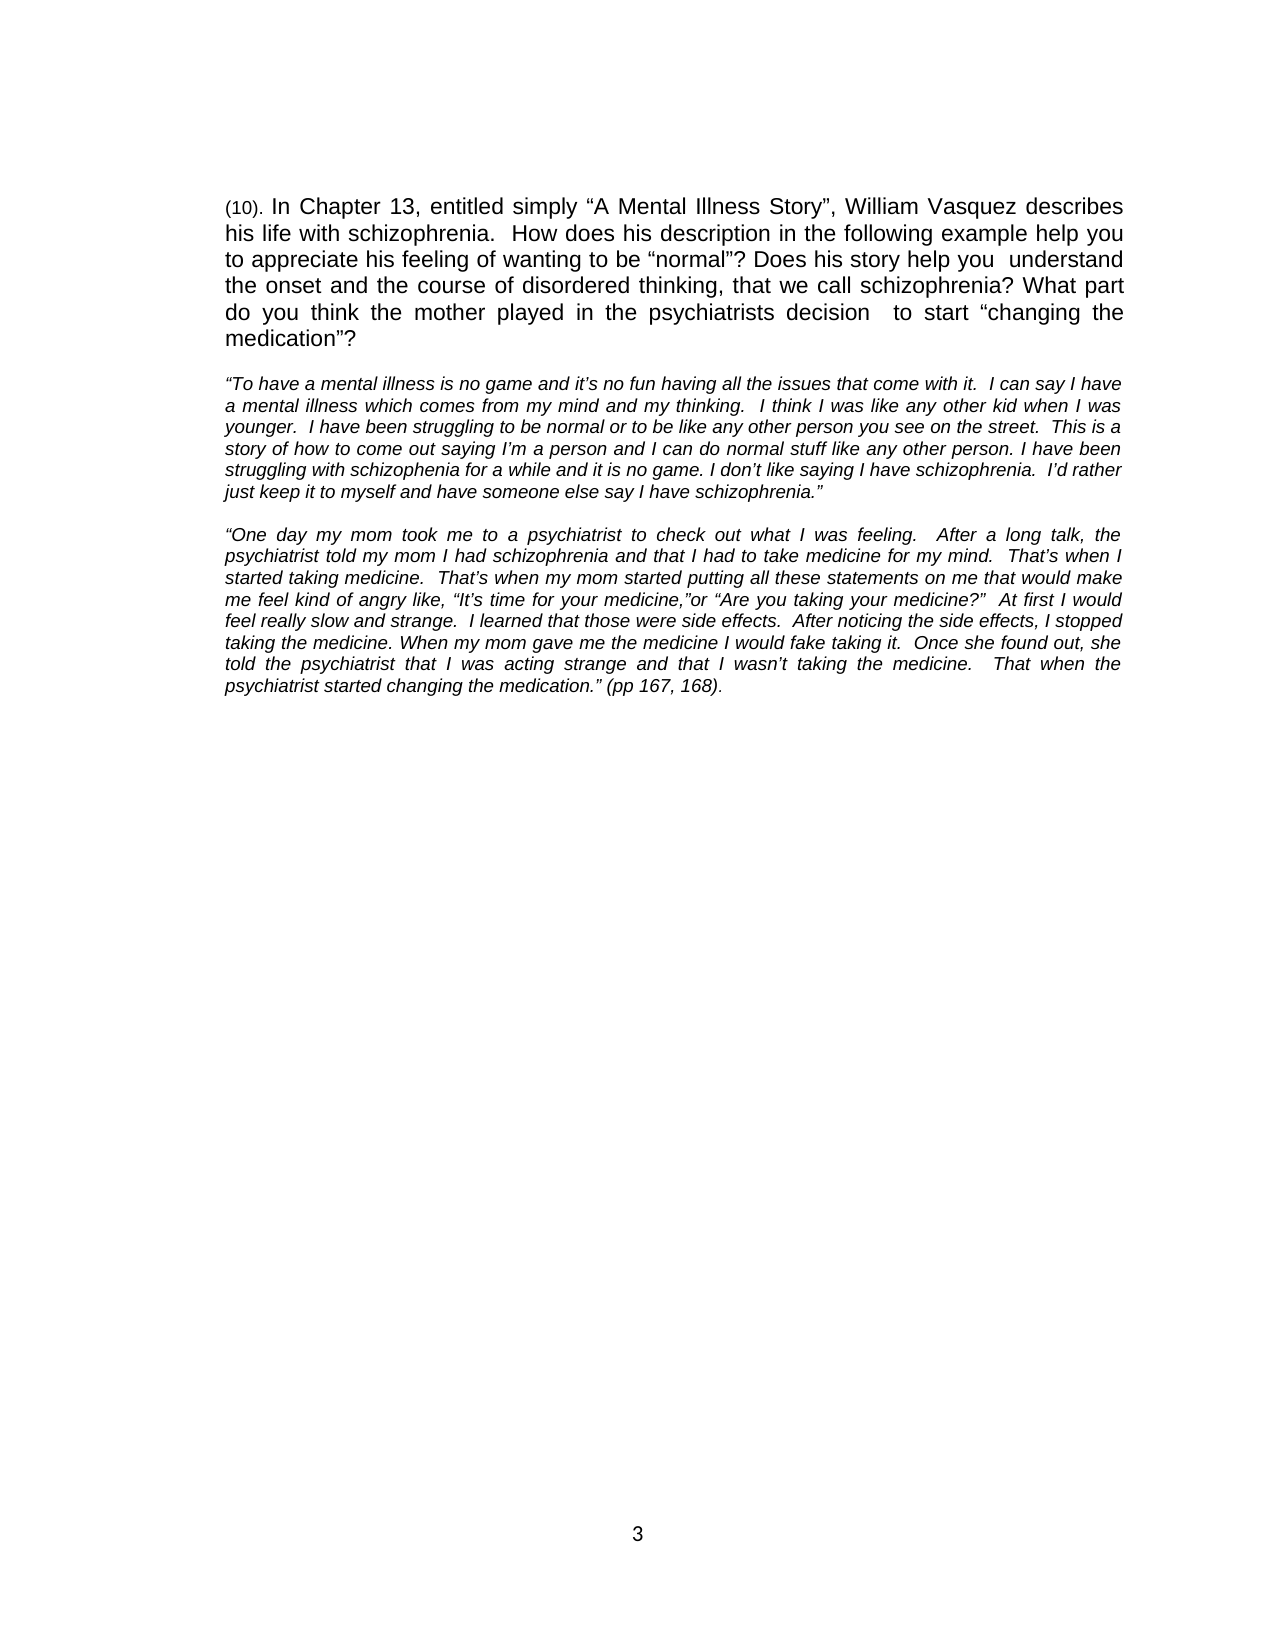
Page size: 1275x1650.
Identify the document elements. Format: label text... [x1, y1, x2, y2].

list (10). In Chapter 13, entitled simply “A Mental Illness Story”, William Vasquez describes his life with schizophrenia. How does his description in the following example help you to appreciate his feeling of wanting to be “normal”? Does his story help you understand the onset and the course of disordered thinking, that we call schizophrenia? What part do you think the mother played in the psychiatrists decision to start “changing the medication”? [225, 193, 1125, 351]
list “One day my mom took me to a psychiatrist to check out what I was feeling. After a long talk, the psychiatrist told my mom I had schizophrenia and that I had to take medicine for my mind. That’s when I started taking medicine. That’s when my mom started putting all these statements on me that would make me feel kind of angry like, “It’s time for your medicine,”or “Are you taking your medicine?” At first I would feel really slow and strange. I learned that those were side effects. After noticing the side effects, I stopped taking the medicine. When my mom gave me the medicine I would fake taking it. Once she found out, she told the psychiatrist that I was acting strange and that I wasn’t taking the medicine. That when the psychiatrist started changing the medication.” (pp 167, 168). [225, 524, 1125, 696]
list “To have a mental illness is no game and it’s no fun having all the issues that come with it. I can say I have a mental illness which comes from my mind and my thinking. I think I was like any other kid when I was younger. I have been struggling to be normal or to be like any other person you see on the street. This is a story of how to come out saying I’m a person and I can do normal stuff like any other person. I have been struggling with schizophenia for a while and it is no game. I don’t like saying I have schizophrenia. I’d rather just keep it to myself and have someone else say I have schizophrenia.” [225, 373, 1125, 502]
